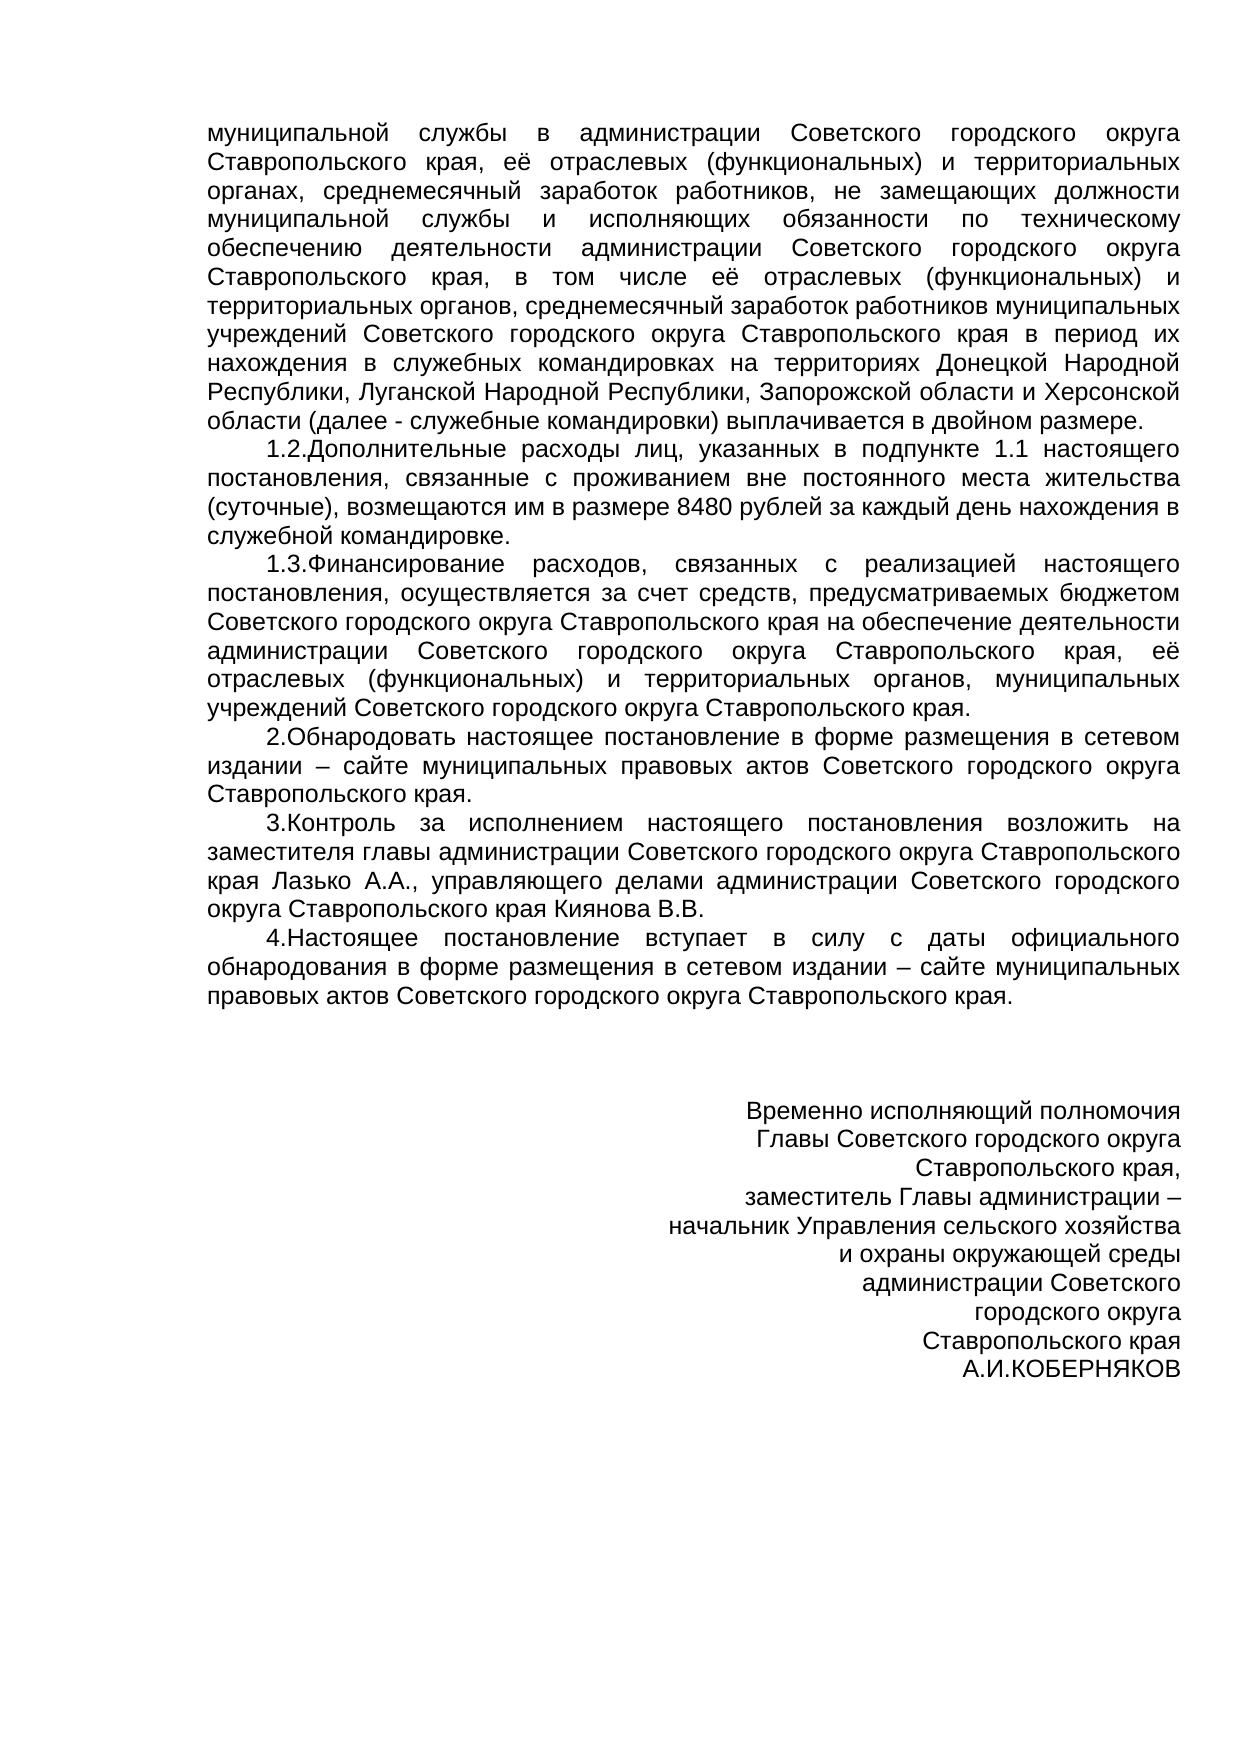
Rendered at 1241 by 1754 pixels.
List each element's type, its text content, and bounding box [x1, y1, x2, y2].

text 1.2.Дополнительные расходы лиц, указанных в подпункте 1.1 настоящего постановления, связанные с проживанием вне постоянного места жительства (суточные), возмещаются им в размере 8480 рублей за каждый день нахождения в служебной командировке. [207, 434, 1181, 549]
text Главы Советского городского округа [207, 1124, 1181, 1153]
text А.И.КОБЕРНЯКОВ [207, 1354, 1181, 1383]
text 4.Настоящее постановление вступает в силу с даты официального обнародования в форме размещения в сетевом издании – сайте муниципальных правовых актов Советского городского округа Ставропольского края. [207, 923, 1181, 1009]
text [207, 118, 1181, 434]
text администрации Советского [207, 1268, 1181, 1297]
text Ставропольского края, [207, 1153, 1181, 1182]
text заместитель Главы администрации – [207, 1182, 1181, 1211]
text 2.Обнародовать настоящее постановление в форме размещения в сетевом издании – сайте муниципальных правовых актов Советского городского округа Ставропольского края. [207, 722, 1181, 808]
text 3.Контроль за исполнением настоящего постановления возложить на заместителя главы администрации Советского городского округа Ставропольского края Лазько А.А., управляющего делами администрации Советского городского округа Ставропольского края Киянова В.В. [207, 808, 1181, 923]
text Временно исполняющий полномочия [207, 1096, 1181, 1124]
text 1.3.Финансирование расходов, связанных с реализацией настоящего постановления, осуществляется за счет средств, предусматриваемых бюджетом Советского городского округа Ставропольского края на обеспечение деятельности администрации Советского городского округа Ставропольского края, её отраслевых (функциональных) и территориальных органов, муниципальных учреждений Советского городского округа Ставропольского края. [207, 549, 1181, 722]
text городского округа [207, 1297, 1181, 1326]
text Ставропольского края [207, 1326, 1181, 1354]
text и охраны окружающей среды [207, 1239, 1181, 1268]
text начальник Управления сельского хозяйства [207, 1211, 1181, 1239]
